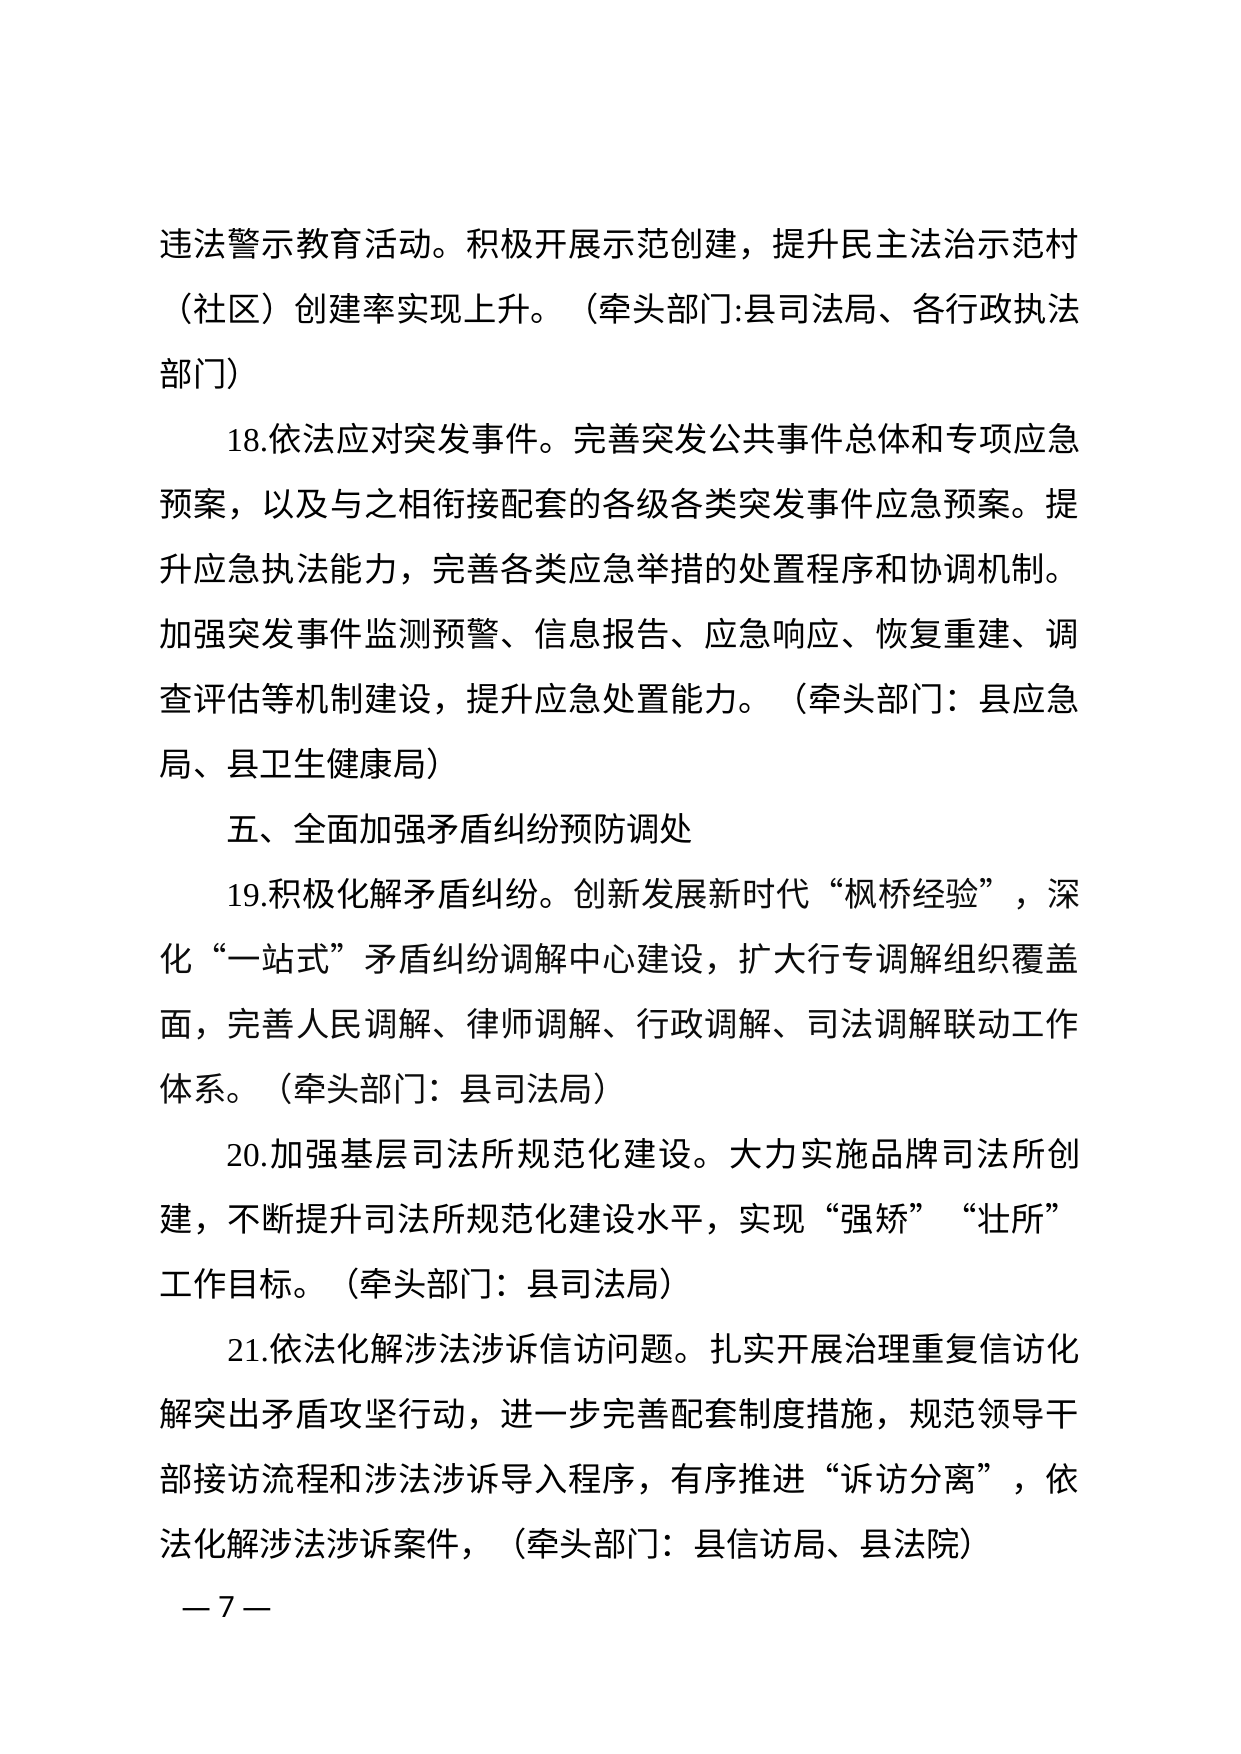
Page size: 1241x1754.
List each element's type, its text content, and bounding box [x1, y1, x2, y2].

text 20.加强基层司法所规范化建设。大力实施品牌司法所创建，不断提升司法所规范化建设水平，实现“强矫”“壮所”工作目标。（牵头部门：县司法局） [159, 1119, 1081, 1314]
text 18.依法应对突发事件。完善突发公共事件总体和专项应急预案，以及与之相衔接配套的各级各类突发事件应急预案。提升应急执法能力，完善各类应急举措的处置程序和协调机制。加强突发事件监测预警、信息报告、应急响应、恢复重建、调查评估等机制建设，提升应急处置能力。（牵头部门：县应急局、县卫生健康局） [159, 404, 1081, 794]
text 19.积极化解矛盾纠纷。创新发展新时代“枫桥经验”，深化“一站式”矛盾纠纷调解中心建设，扩大行专调解组织覆盖面，完善人民调解、律师调解、行政调解、司法调解联动工作体系。（牵头部门：县司法局） [159, 859, 1081, 1119]
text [159, 209, 1081, 404]
text 21.依法化解涉法涉诉信访问题。扎实开展治理重复信访化解突出矛盾攻坚行动，进一步完善配套制度措施，规范领导干部接访流程和涉法涉诉导入程序，有序推进“诉访分离”，依法化解涉法涉诉案件，（牵头部门：县信访局、县法院） [159, 1314, 1081, 1574]
text 五、全面加强矛盾纠纷预防调处 [159, 794, 1081, 859]
